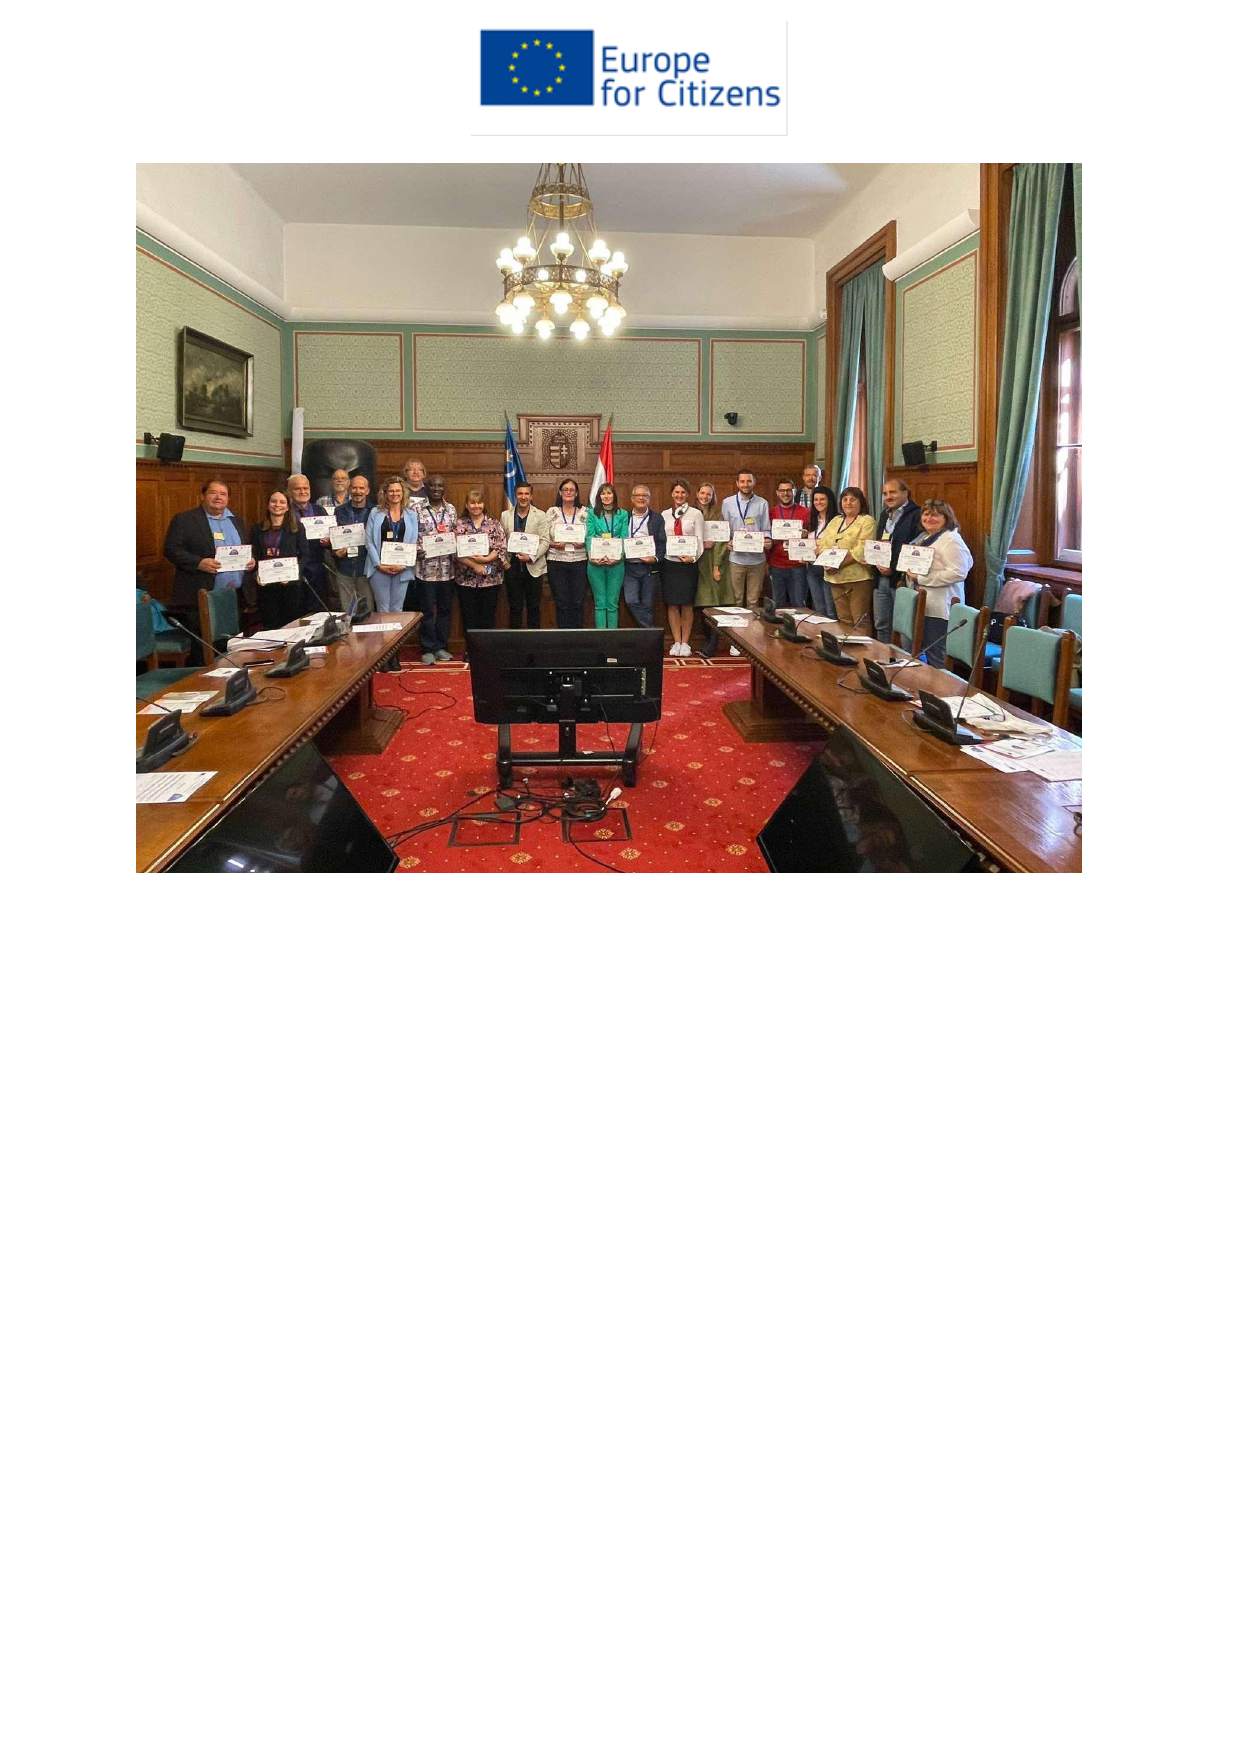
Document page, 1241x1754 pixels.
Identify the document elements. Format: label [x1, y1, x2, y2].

picture [136, 163, 1082, 873]
picture [471, 21, 789, 139]
